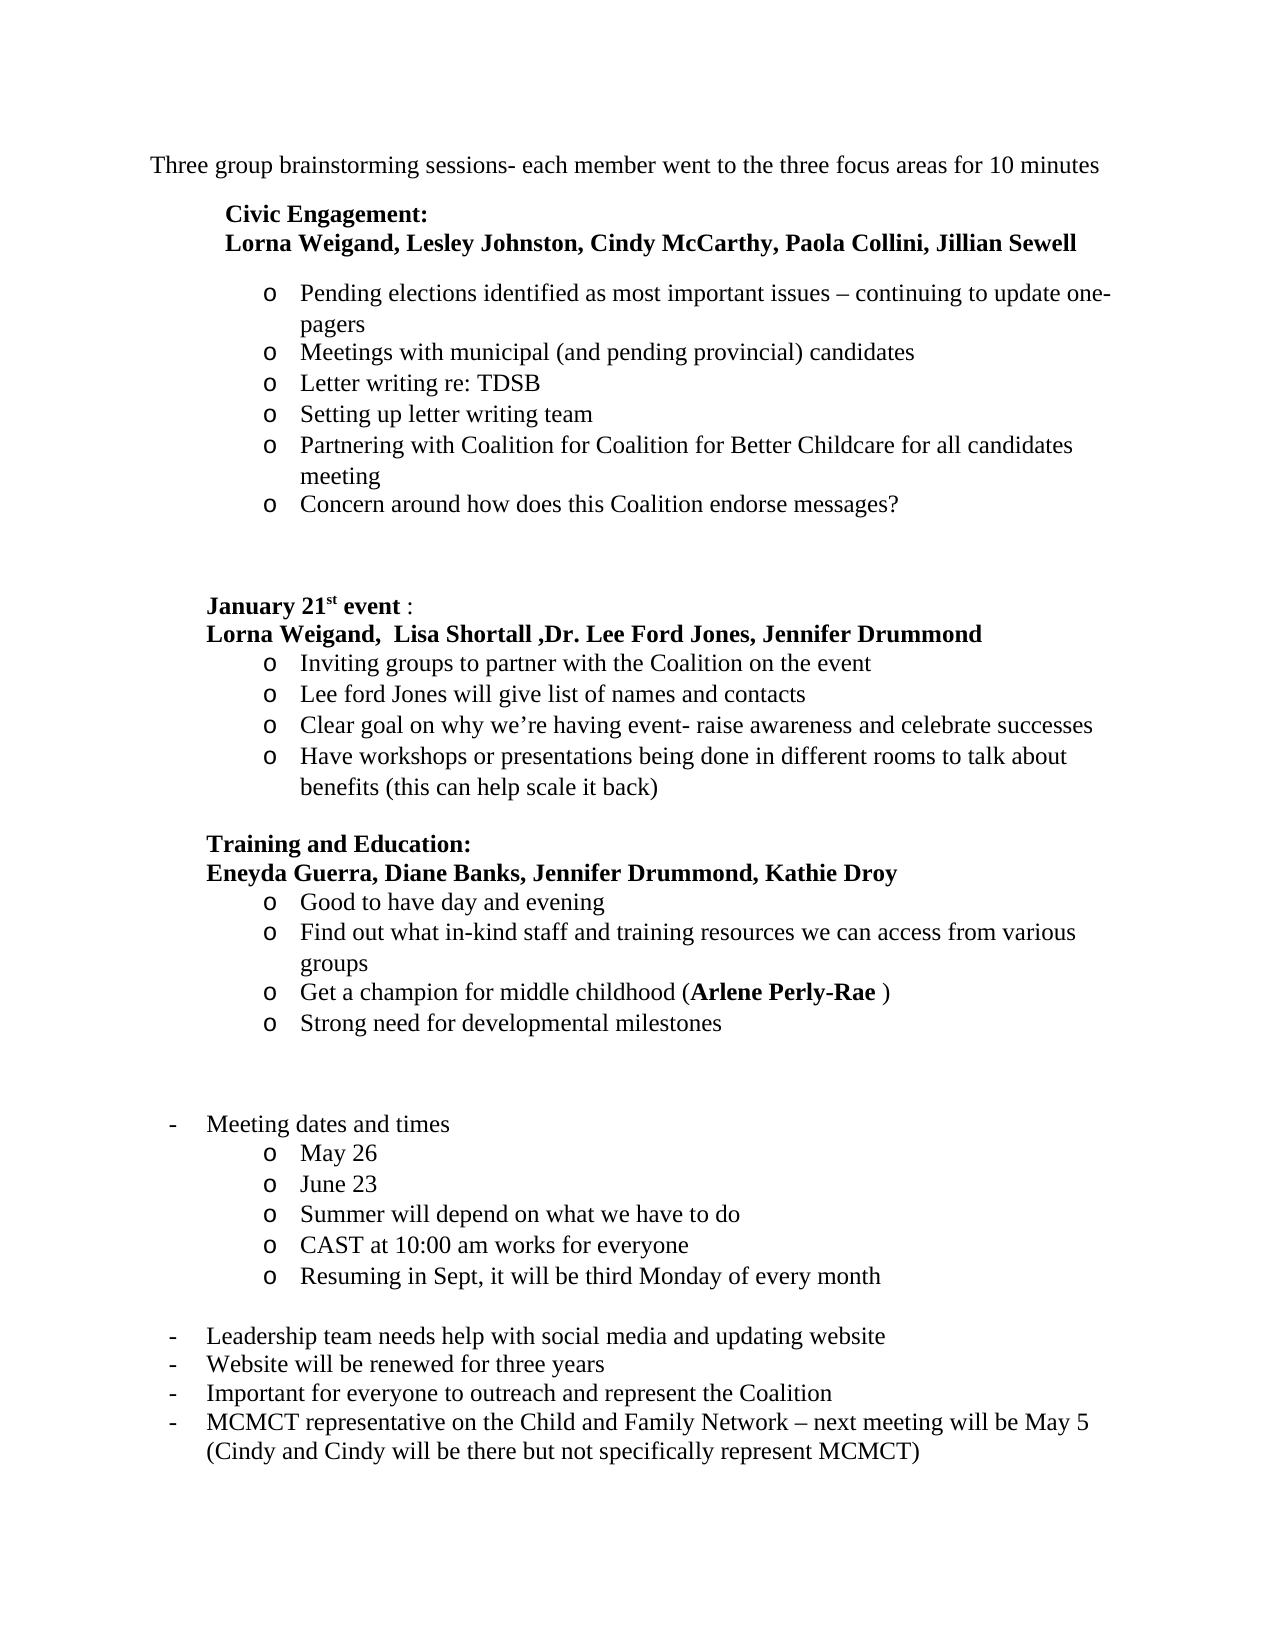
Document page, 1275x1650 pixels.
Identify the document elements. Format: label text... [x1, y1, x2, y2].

list Good to have day and evening [262, 887, 1125, 917]
list Important for everyone to outreach and represent the Coalition [169, 1378, 1125, 1407]
list Leadership team needs help with social media and updating website [169, 1321, 1125, 1349]
list Resuming in Sept, it will be third Monday of every month [262, 1261, 1125, 1292]
list Clear goal on why we’re having event- raise awareness and celebrate successes [262, 710, 1125, 741]
list Meeting dates and times [169, 1109, 1125, 1138]
list Get a champion for middle childhood (Arlene Perly-Rae ) [262, 977, 1125, 1008]
text Civic Engagement: [225, 199, 1125, 228]
list January 21st event : [206, 591, 1125, 619]
list Website will be renewed for three years [169, 1349, 1125, 1378]
list Inviting groups to partner with the Coalition on the event [262, 648, 1125, 679]
list Meetings with municipal (and pending provincial) candidates [262, 337, 1125, 368]
list CAST at 10:00 am works for everyone [262, 1230, 1125, 1261]
list Lorna Weigand, Lisa Shortall ,Dr. Lee Ford Jones, Jennifer Drummond [206, 619, 1125, 648]
list Summer will depend on what we have to do [262, 1199, 1125, 1230]
list Training and Education: [206, 829, 1125, 858]
list Partnering with Coalition for Coalition for Better Childcare for all candidates meeting [262, 430, 1125, 489]
list May 26 [262, 1138, 1125, 1169]
text Lorna Weigand, Lesley Johnston, Cindy McCarthy, Paola Collini, Jillian Sewell [150, 228, 1125, 257]
list Setting up letter writing team [262, 399, 1125, 430]
list Strong need for developmental milestones [262, 1008, 1125, 1039]
text Three group brainstorming sessions- each member went to the three focus areas for 10 minutes [150, 150, 1125, 179]
list Lee ford Jones will give list of names and contacts [262, 679, 1125, 710]
list Letter writing re: TDSB [262, 368, 1125, 399]
list Eneyda Guerra, Diane Banks, Jennifer Drummond, Kathie Droy [206, 858, 1125, 887]
list June 23 [262, 1169, 1125, 1199]
list Find out what in-kind staff and training resources we can access from various groups [262, 917, 1125, 977]
list Concern around how does this Coalition endorse messages? [262, 489, 1125, 520]
list MCMCT representative on the Child and Family Network – next meeting will be May 5 (Cindy and Cindy will be there but not specifically represent MCMCT) [169, 1407, 1125, 1464]
list Have workshops or presentations being done in different rooms to talk about benefits (this can help scale it back) [262, 741, 1125, 800]
list Pending elections identified as most important issues – continuing to update one-pagers [262, 278, 1125, 337]
